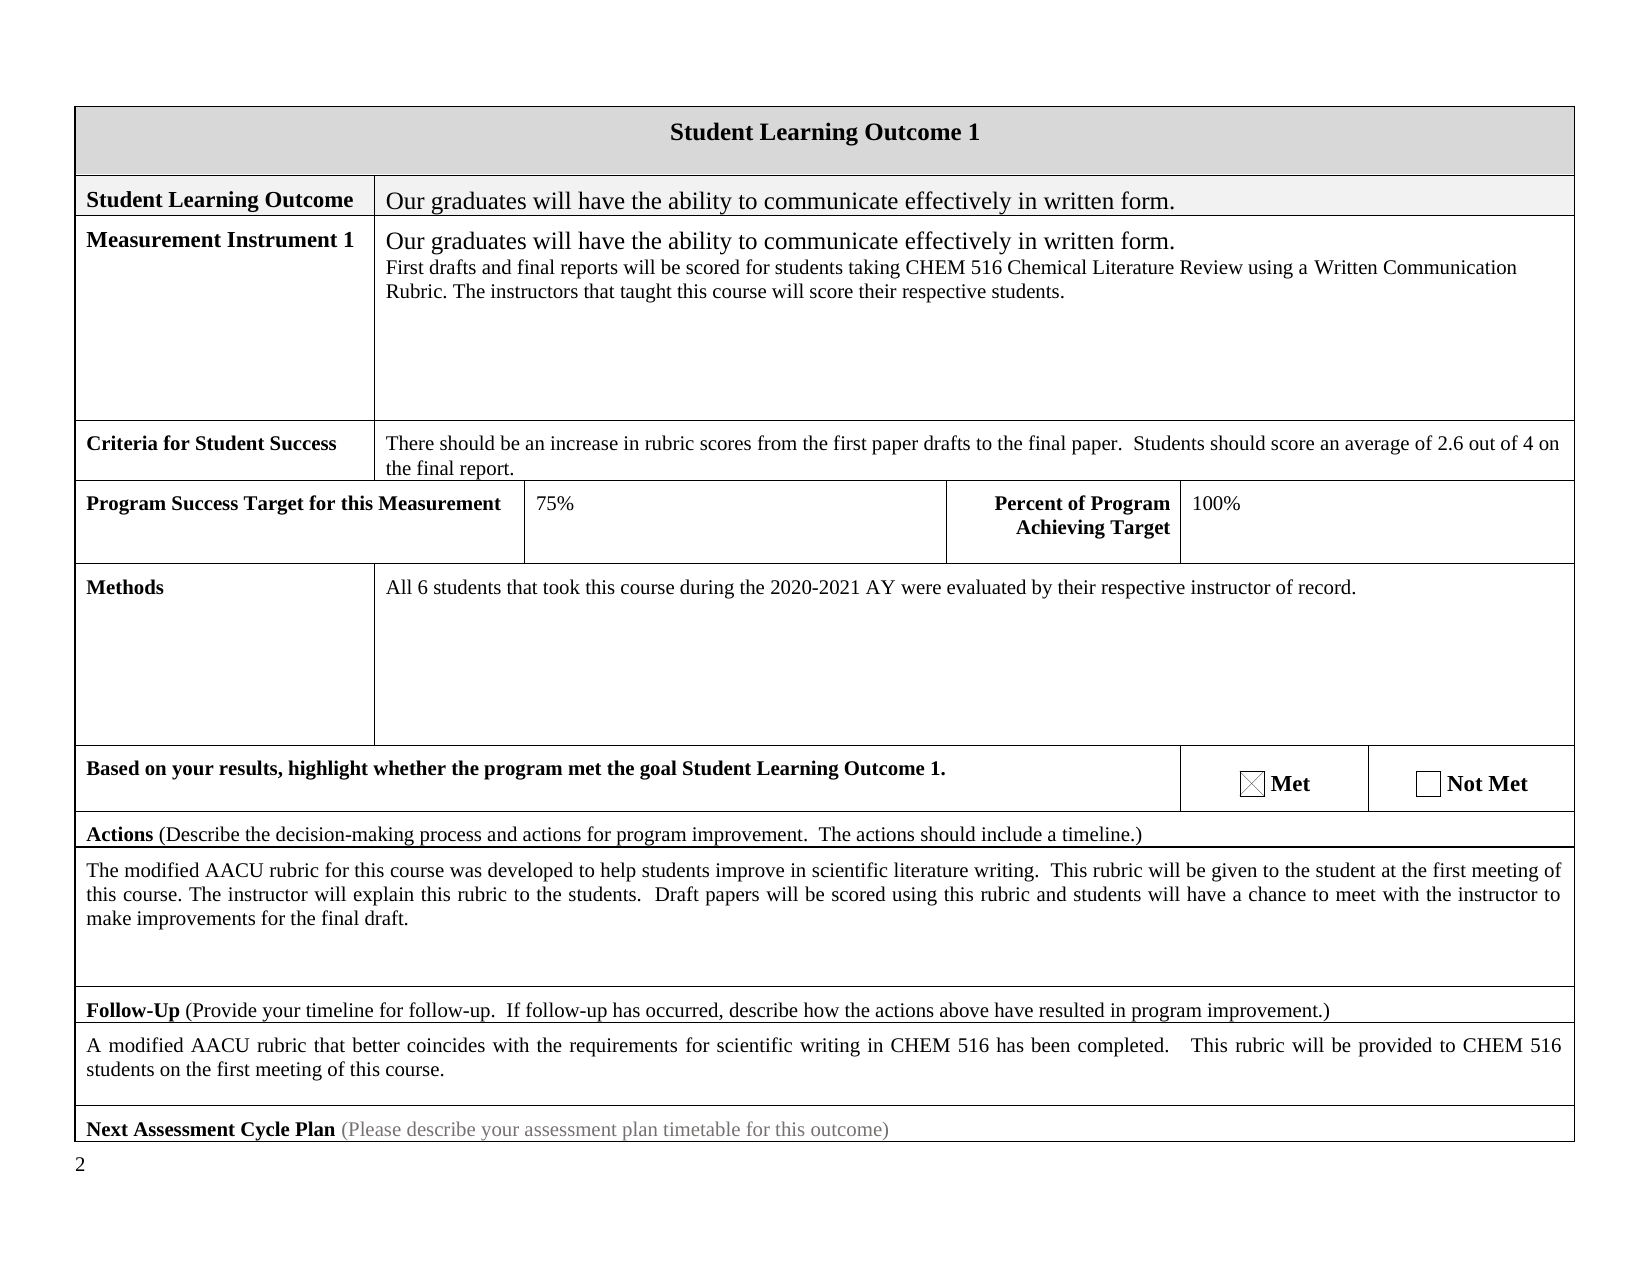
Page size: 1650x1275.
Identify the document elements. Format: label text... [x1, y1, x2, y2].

table_cell Measurement Instrument 1 [76, 216, 374, 420]
table_cell Percent of Program Achieving Target [947, 481, 1180, 563]
table_cell Next Assessment Cycle Plan (Please describe your assessment plan timetable for this outcome) [76, 1106, 1574, 1141]
table_cell Our graduates will have the ability to communicate effectively in written form. [375, 176, 1574, 215]
table_cell Based on your results, highlight whether the program met the goal Student Learning Outcome 1. [76, 746, 1180, 811]
table_cell There should be an increase in rubric scores from the first paper drafts to the final paper. Students should score an average of 2.6 out of 4 on the final report. [375, 421, 1574, 479]
table_cell Actions (Describe the decision-making process and actions for program improvement. The actions should include a timeline.) [76, 812, 1574, 846]
table_cell Program Success Target for this Measurement [76, 481, 524, 563]
table_cell All 6 students that took this course during the 2020-2021 AY were evaluated by their respective instructor of record. [375, 564, 1574, 745]
table_cell Not Met [1369, 746, 1574, 811]
table_cell A modified AACU rubric that better coincides with the requirements for scientific writing in CHEM 516 has been completed. This rubric will be provided to CHEM 516 students on the first meeting of this course. [76, 1023, 1574, 1105]
table_cell The modified AACU rubric for this course was developed to help students improve in scientific literature writing. This rubric will be given to the student at the first meeting of this course. The instructor will explain this rubric to the students. Draft papers will be scored using this rubric and students will have a chance to meet with the instructor to make improvements for the final draft. [76, 848, 1574, 986]
table_cell Met [1181, 746, 1368, 811]
table_cell Our graduates will have the ability to communicate effectively in written form. First drafts and final reports will be scored for students taking CHEM 516 Chemical Literature Review using a Written Communication Rubric. The instructors that taught this course will score their respective students. [375, 216, 1574, 420]
table_cell 75% [525, 481, 946, 563]
table_header Student Learning Outcome 1 [76, 107, 1574, 174]
table_cell 100% [1181, 481, 1574, 563]
table_cell Methods [76, 564, 374, 745]
table_cell Criteria for Student Success [76, 421, 374, 479]
table_cell Student Learning Outcome [76, 176, 374, 215]
table_cell Follow-Up (Provide your timeline for follow-up. If follow-up has occurred, describe how the actions above have resulted in program improvement.) [76, 987, 1574, 1022]
